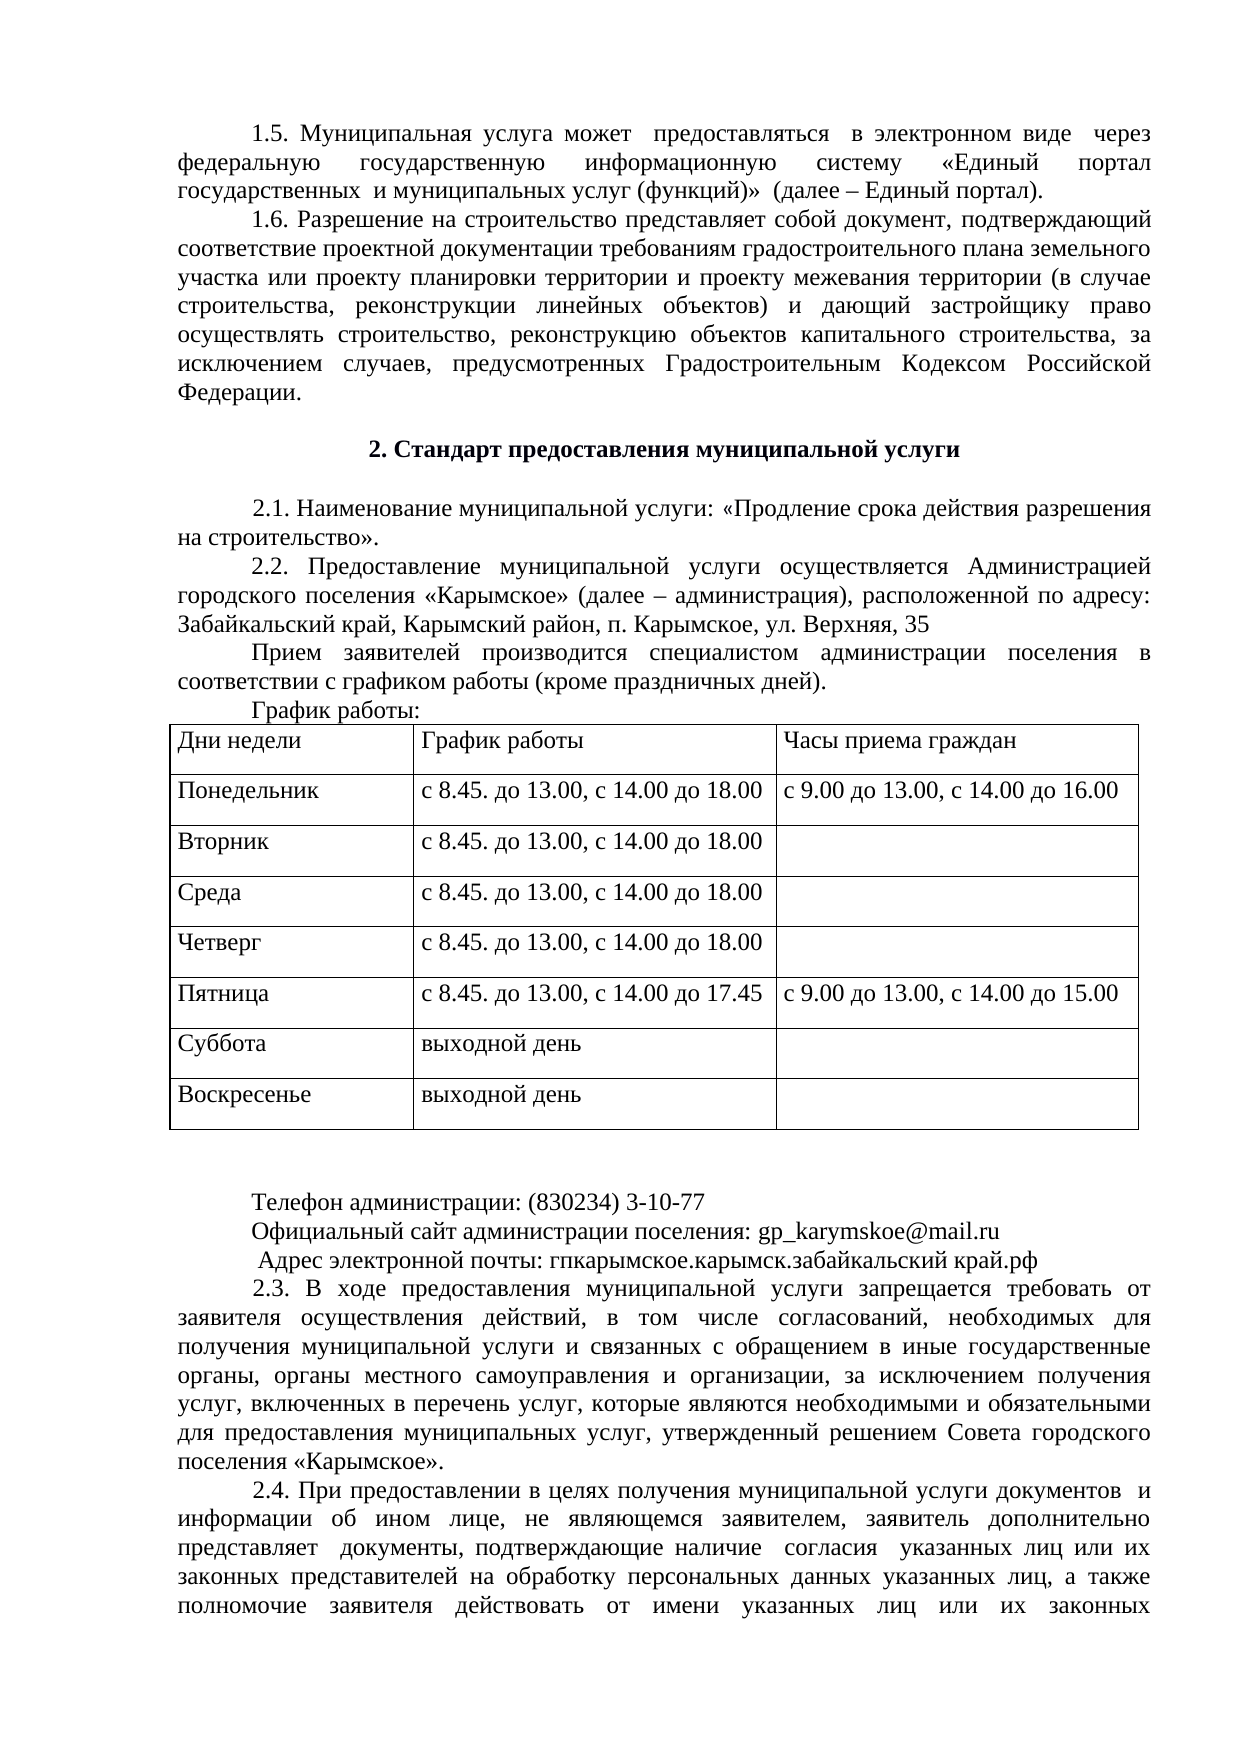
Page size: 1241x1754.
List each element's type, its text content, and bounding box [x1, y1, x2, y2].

table_cell Среда [171, 877, 413, 926]
table_cell Суббота [171, 1029, 413, 1078]
table_cell Воскресенье [171, 1079, 413, 1129]
table_header Часы приема граждан [777, 725, 1138, 774]
text 2. Стандарт предоставления муниципальной услуги [177, 434, 1152, 463]
text Официальный сайт администрации поселения: gp_karymskoe@mail.ru [177, 1216, 1152, 1245]
text 1.6. Разрешение на строительство представляет собой документ, подтверждающий соответствие проектной документации требованиям градостроительного плана земельного участка или проекту планировки территории и проекту межевания территории (в случае строительства, реконструкции линейных объектов) и дающий застройщику право осуществлять строительство, реконструкцию объектов капитального строительства, за исключением случаев, предусмотренных Градостроительным Кодексом Российской Федерации. [177, 204, 1152, 406]
table_cell Четверг [171, 927, 413, 977]
text 2.1. Наименование муниципальной услуги: «Продление срока действия разрешения на строительство». [177, 492, 1152, 551]
table_cell с 8.45. до 13.00, с 14.00 до 18.00 [414, 775, 776, 825]
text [177, 1475, 1152, 1618]
table_header График работы [414, 725, 776, 774]
table_cell [777, 927, 1138, 977]
table_cell с 9.00 до 13.00, с 14.00 до 15.00 [777, 978, 1138, 1027]
table_cell [777, 826, 1138, 876]
table_cell с 8.45. до 13.00, с 14.00 до 18.00 [414, 927, 776, 977]
table_cell с 8.45. до 13.00, с 14.00 до 18.00 [414, 826, 776, 876]
text Адрес электронной почты: гпкарымское.карымск.забайкальский край.рф [177, 1245, 1152, 1273]
text 2.2. Предоставление муниципальной услуги осуществляется Администрацией городского поселения «Карымское» (далее – администрация), расположенной по адресу: Забайкальский край, Карымский район, п. Карымское, ул. Верхняя, 35 [177, 551, 1152, 637]
text Прием заявителей производится специалистом администрации поселения в соответствии с графиком работы (кроме праздничных дней). [177, 637, 1152, 695]
text 2.3. В ходе предоставления муниципальной услуги запрещается требовать от заявителя осуществления действий, в том числе согласований, необходимых для получения муниципальной услуги и связанных с обращением в иные государственные органы, органы местного самоуправления и организации, за исключением получения услуг, включенных в перечень услуг, которые являются необходимыми и обязательными для предоставления муниципальных услуг, утвержденный решением Совета городского поселения «Карымское». [177, 1273, 1152, 1475]
table_cell выходной день [414, 1029, 776, 1078]
table_cell с 8.45. до 13.00, с 14.00 до 17.45 [414, 978, 776, 1027]
table_cell [777, 1079, 1138, 1129]
table_cell с 8.45. до 13.00, с 14.00 до 18.00 [414, 877, 776, 926]
table_cell Понедельник [171, 775, 413, 825]
table_cell [777, 1029, 1138, 1078]
text График работы: [177, 695, 1152, 724]
table_cell выходной день [414, 1079, 776, 1129]
table_cell с 9.00 до 13.00, с 14.00 до 16.00 [777, 775, 1138, 825]
table_header Дни недели [171, 725, 413, 774]
table_cell [777, 877, 1138, 926]
table_cell Пятница [171, 978, 413, 1027]
text Телефон администрации: (830234) 3-10-77 [177, 1187, 1152, 1216]
table_cell Вторник [171, 826, 413, 876]
text 1.5. Муниципальная услуга может предоставляться в электронном виде через федеральную государственную информационную систему «Единый портал государственных и муниципальных услуг (функций)» (далее – Единый портал). [177, 118, 1152, 204]
